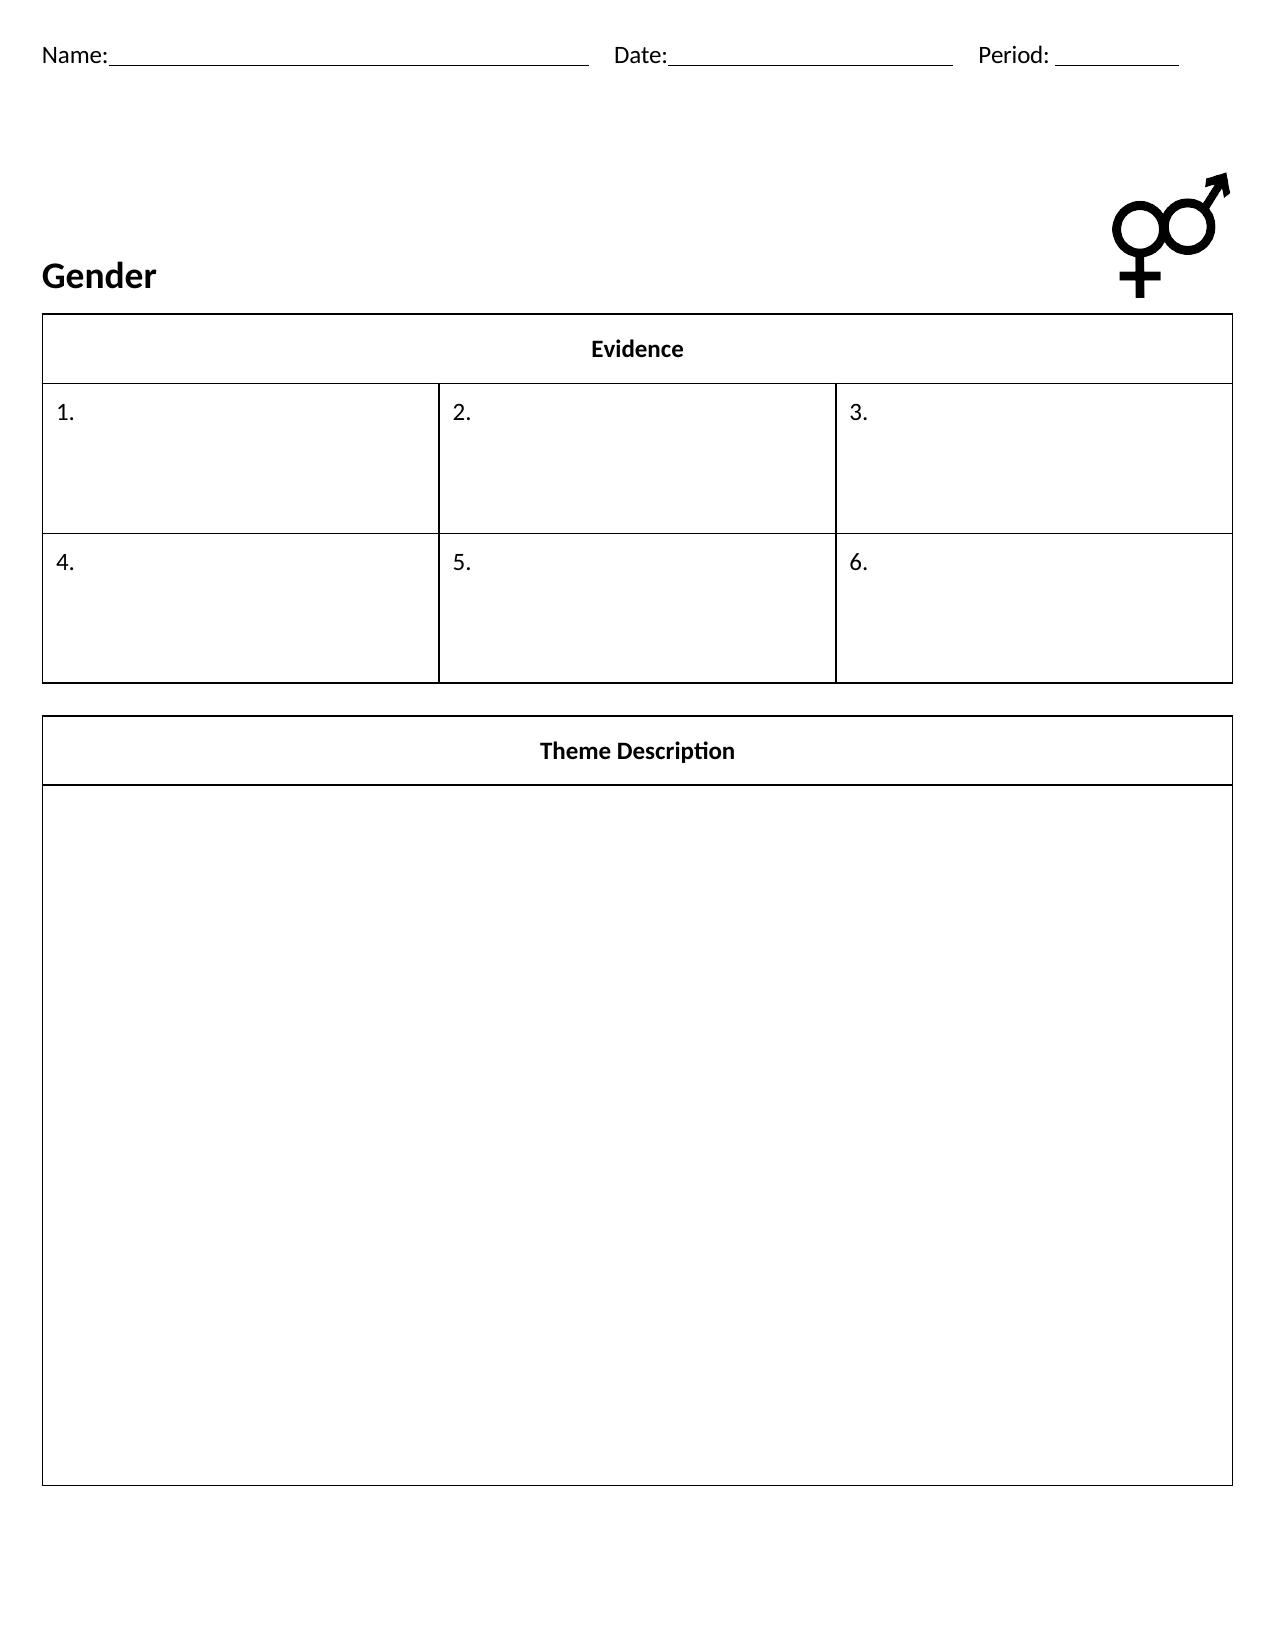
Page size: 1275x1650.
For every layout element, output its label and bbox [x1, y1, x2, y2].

picture [1112, 172, 1234, 298]
